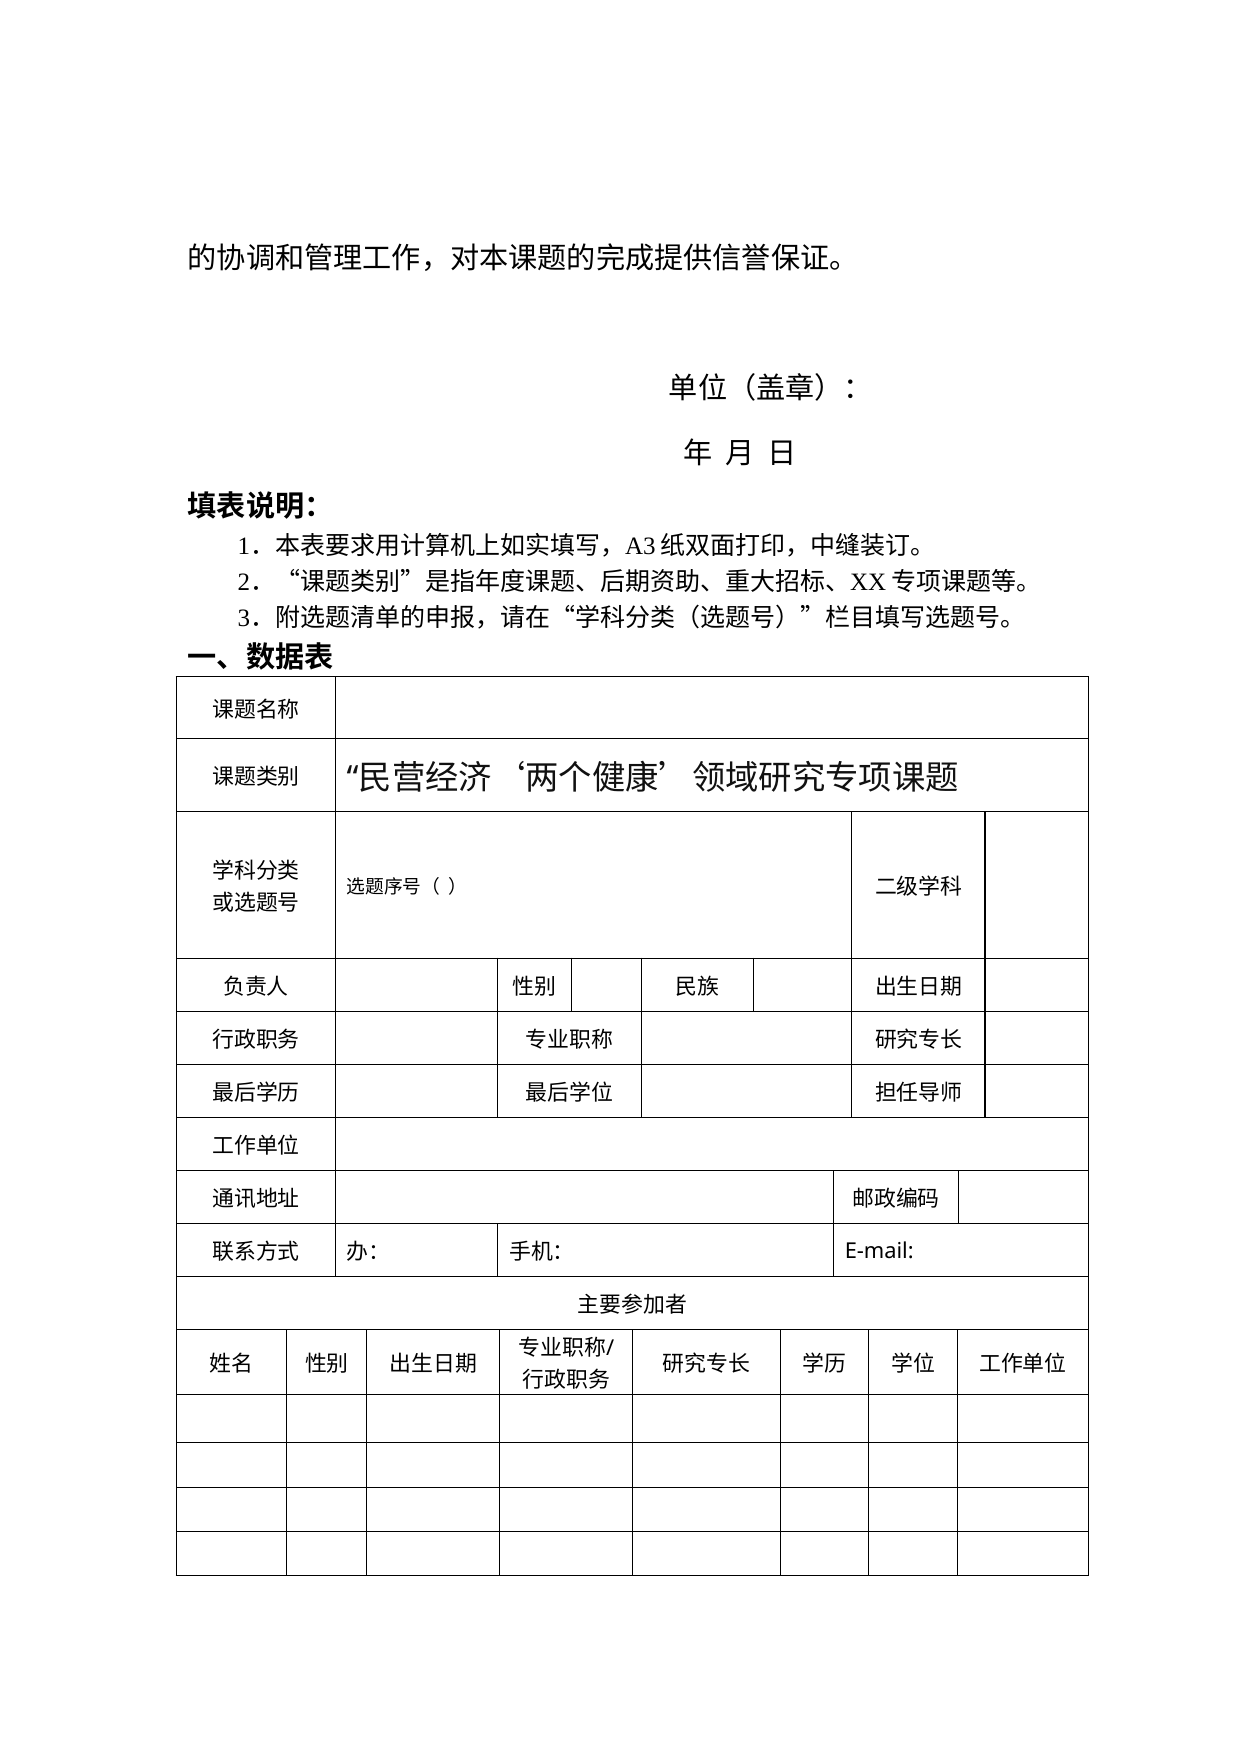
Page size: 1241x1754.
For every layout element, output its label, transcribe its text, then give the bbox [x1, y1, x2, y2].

table_cell [642, 1065, 851, 1117]
table_cell [336, 1118, 1088, 1170]
table_cell 学科分类 或选题号 [177, 812, 335, 957]
table_cell 负责人 [177, 959, 335, 1011]
text 填表说明： [187, 483, 1053, 525]
table_cell E-mail: [834, 1224, 1088, 1276]
table_cell [177, 1443, 286, 1487]
table_cell [958, 1443, 1088, 1487]
table_cell 最后学位 [498, 1065, 641, 1117]
table_cell 研究专长 [633, 1330, 780, 1394]
table_cell [633, 1443, 780, 1487]
table_cell 选题序号（ ） [336, 812, 851, 957]
table_cell [572, 959, 641, 1011]
table_cell 姓名 [177, 1330, 286, 1394]
table_cell [336, 959, 497, 1011]
table_cell “民营经济‘两个健康’领域研究专项课题 [336, 739, 1088, 811]
table_cell [177, 1395, 286, 1442]
table_cell [336, 1012, 497, 1064]
table_cell [754, 959, 851, 1011]
table_cell 工作单位 [958, 1330, 1088, 1394]
table_cell [633, 1395, 780, 1442]
table_cell 学历 [781, 1330, 868, 1394]
table_cell [869, 1395, 957, 1442]
table_cell [986, 1065, 1088, 1117]
table_cell 二级学科 [852, 812, 984, 957]
table_cell [367, 1532, 499, 1575]
table_cell 邮政编码 [834, 1171, 958, 1223]
table_cell 专业职称 [498, 1012, 641, 1064]
table_cell 研究专长 [852, 1012, 984, 1064]
table_cell [986, 812, 1088, 957]
table_cell [958, 1488, 1088, 1531]
text 1．本表要求用计算机上如实填写，A3纸双面打印，中缝装订。 [187, 525, 1053, 561]
table_cell [781, 1532, 868, 1575]
table_cell 最后学历 [177, 1065, 335, 1117]
table_cell 民族 [642, 959, 753, 1011]
text 一、数据表 [187, 634, 1053, 676]
table_header [336, 677, 1088, 738]
table_cell [177, 1488, 286, 1531]
table_cell [367, 1488, 499, 1531]
table_cell 办： [336, 1224, 497, 1276]
table_cell [986, 959, 1088, 1011]
text 单位（盖章）： [187, 353, 1053, 418]
table_cell [500, 1532, 632, 1575]
table_cell 学位 [869, 1330, 957, 1394]
table_cell [287, 1395, 366, 1442]
table_cell 出生日期 [852, 959, 984, 1011]
table_cell [633, 1532, 780, 1575]
table_cell [958, 1532, 1088, 1575]
table_header 课题名称 [177, 677, 335, 738]
table_cell 联系方式 [177, 1224, 335, 1276]
table_cell [500, 1488, 632, 1531]
table_cell [287, 1488, 366, 1531]
table_cell [633, 1488, 780, 1531]
table_cell [959, 1171, 1088, 1223]
table_cell [500, 1443, 632, 1487]
table_cell [781, 1443, 868, 1487]
table_cell [500, 1395, 632, 1442]
table_cell 专业职称/行政职务 [500, 1330, 632, 1394]
table_cell 担任导师 [852, 1065, 984, 1117]
table_cell [287, 1443, 366, 1487]
table_cell 手机： [498, 1224, 833, 1276]
table_cell 出生日期 [367, 1330, 499, 1394]
table_cell [869, 1443, 957, 1487]
table_cell [869, 1488, 957, 1531]
text 3．附选题清单的申报，请在“学科分类（选题号）”栏目填写选题号。 [187, 598, 1053, 634]
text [187, 223, 1053, 288]
table_cell [177, 1532, 286, 1575]
table_cell 工作单位 [177, 1118, 335, 1170]
table_cell 主要参加者 [177, 1277, 1088, 1329]
table_cell [336, 1171, 833, 1223]
table_cell 通讯地址 [177, 1171, 335, 1223]
table_cell [781, 1488, 868, 1531]
table_cell [958, 1395, 1088, 1442]
table_cell 性别 [287, 1330, 366, 1394]
table_cell [336, 1065, 497, 1117]
text 2．“课题类别”是指年度课题、后期资助、重大招标、XX专项课题等。 [187, 561, 1053, 598]
table_cell [367, 1443, 499, 1487]
table_cell 行政职务 [177, 1012, 335, 1064]
table_cell 课题类别 [177, 739, 335, 811]
text 年 月 日 [187, 418, 1053, 483]
table_cell [367, 1395, 499, 1442]
table_cell [869, 1532, 957, 1575]
table_cell [986, 1012, 1088, 1064]
table_cell [781, 1395, 868, 1442]
table_cell [642, 1012, 851, 1064]
table_cell [287, 1532, 366, 1575]
table_cell 性别 [498, 959, 571, 1011]
